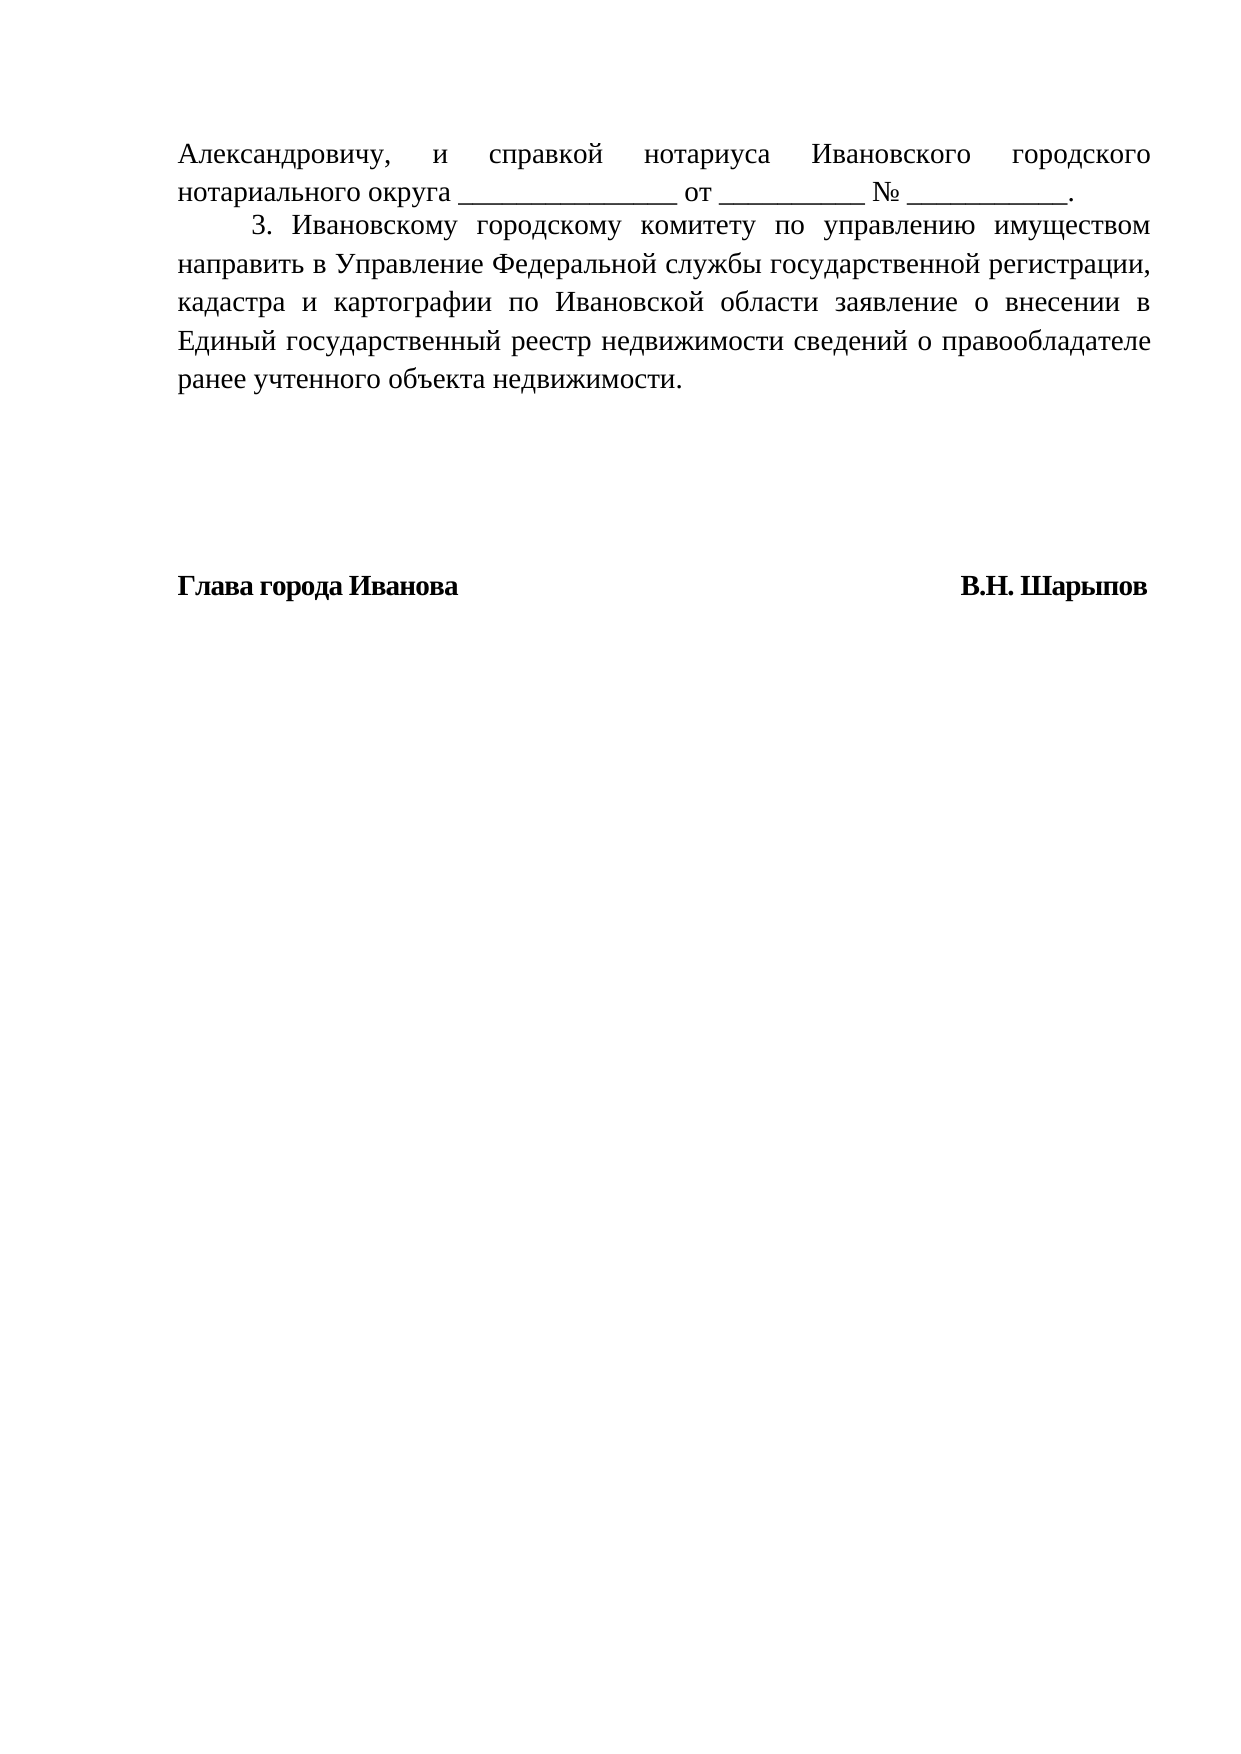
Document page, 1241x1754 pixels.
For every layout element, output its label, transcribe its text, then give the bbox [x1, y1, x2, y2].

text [177, 132, 1152, 207]
text Глава города Иванова В.Н. Шарыпов [177, 568, 1152, 601]
text 3. Ивановскому городскому комитету по управлению имуществом направить в Управление Федеральной службы государственной регистрации, кадастра и картографии по Ивановской области заявление о внесении в Единый государственный реестр недвижимости сведений о правообладателе ранее учтенного объекта недвижимости. [177, 207, 1152, 395]
